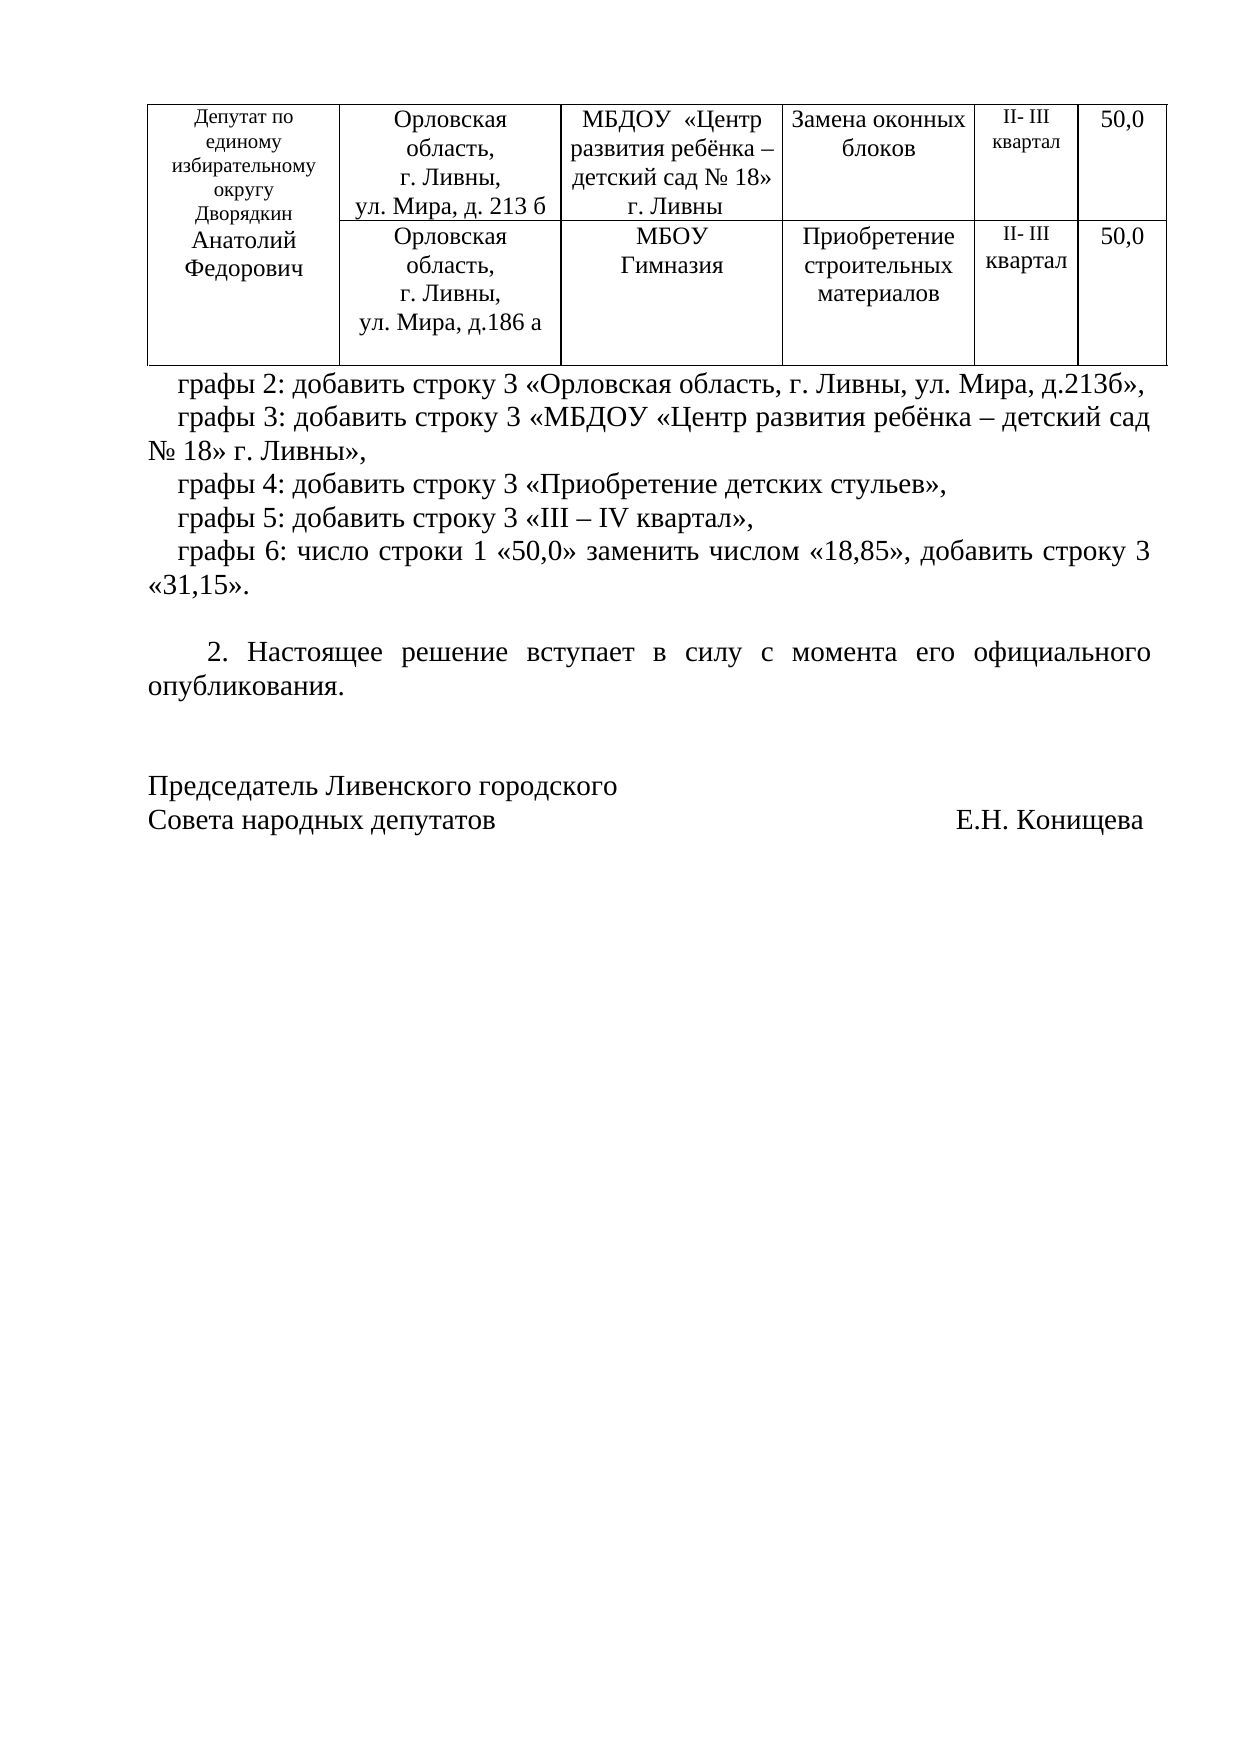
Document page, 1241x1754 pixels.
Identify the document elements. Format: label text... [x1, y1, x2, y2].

text графы 3: добавить строку 3 «МБДОУ «Центр развития ребёнка – детский сад № 18» г. Ливны», [148, 399, 1152, 466]
table_header 50,0 [1079, 105, 1166, 219]
table_cell 50,0 [1079, 221, 1166, 365]
table_header МБДОУ «Центр развития ребёнка – детский сад № 18» г. Ливны [562, 105, 782, 219]
text 2. Настоящее решение вступает в силу с момента его официального опубликования. [148, 634, 1152, 701]
text графы 4: добавить строку 3 «Приобретение детских стульев», [148, 466, 1152, 500]
text Совета народных депутатов Е.Н. Конищева [148, 802, 1152, 835]
table_header Депутат по единому избирательному округу Дворядкин Анатолий Федорович [148, 105, 339, 365]
table_header Замена оконных блоков [783, 105, 974, 219]
table_header Орловская область, г. Ливны, ул. Мира, д. 213 б [340, 105, 560, 219]
table_cell Орловская область, г. Ливны, ул. Мира, д.186 а [340, 221, 560, 365]
table_cell II- III квартал [975, 221, 1077, 365]
text графы 6: число строки 1 «50,0» заменить числом «18,85», добавить строку 3 «31,15». [148, 533, 1152, 601]
table_header II- III квартал [975, 105, 1077, 219]
text графы 2: добавить строку 3 «Орловская область, г. Ливны, ул. Мира, д.213б», [148, 366, 1152, 399]
table_cell МБОУ Гимназия [562, 221, 782, 365]
text графы 5: добавить строку 3 «III – IV квартал», [148, 500, 1152, 533]
table_cell Приобретение строительных материалов [783, 221, 974, 365]
text Председатель Ливенского городского [148, 768, 1152, 802]
